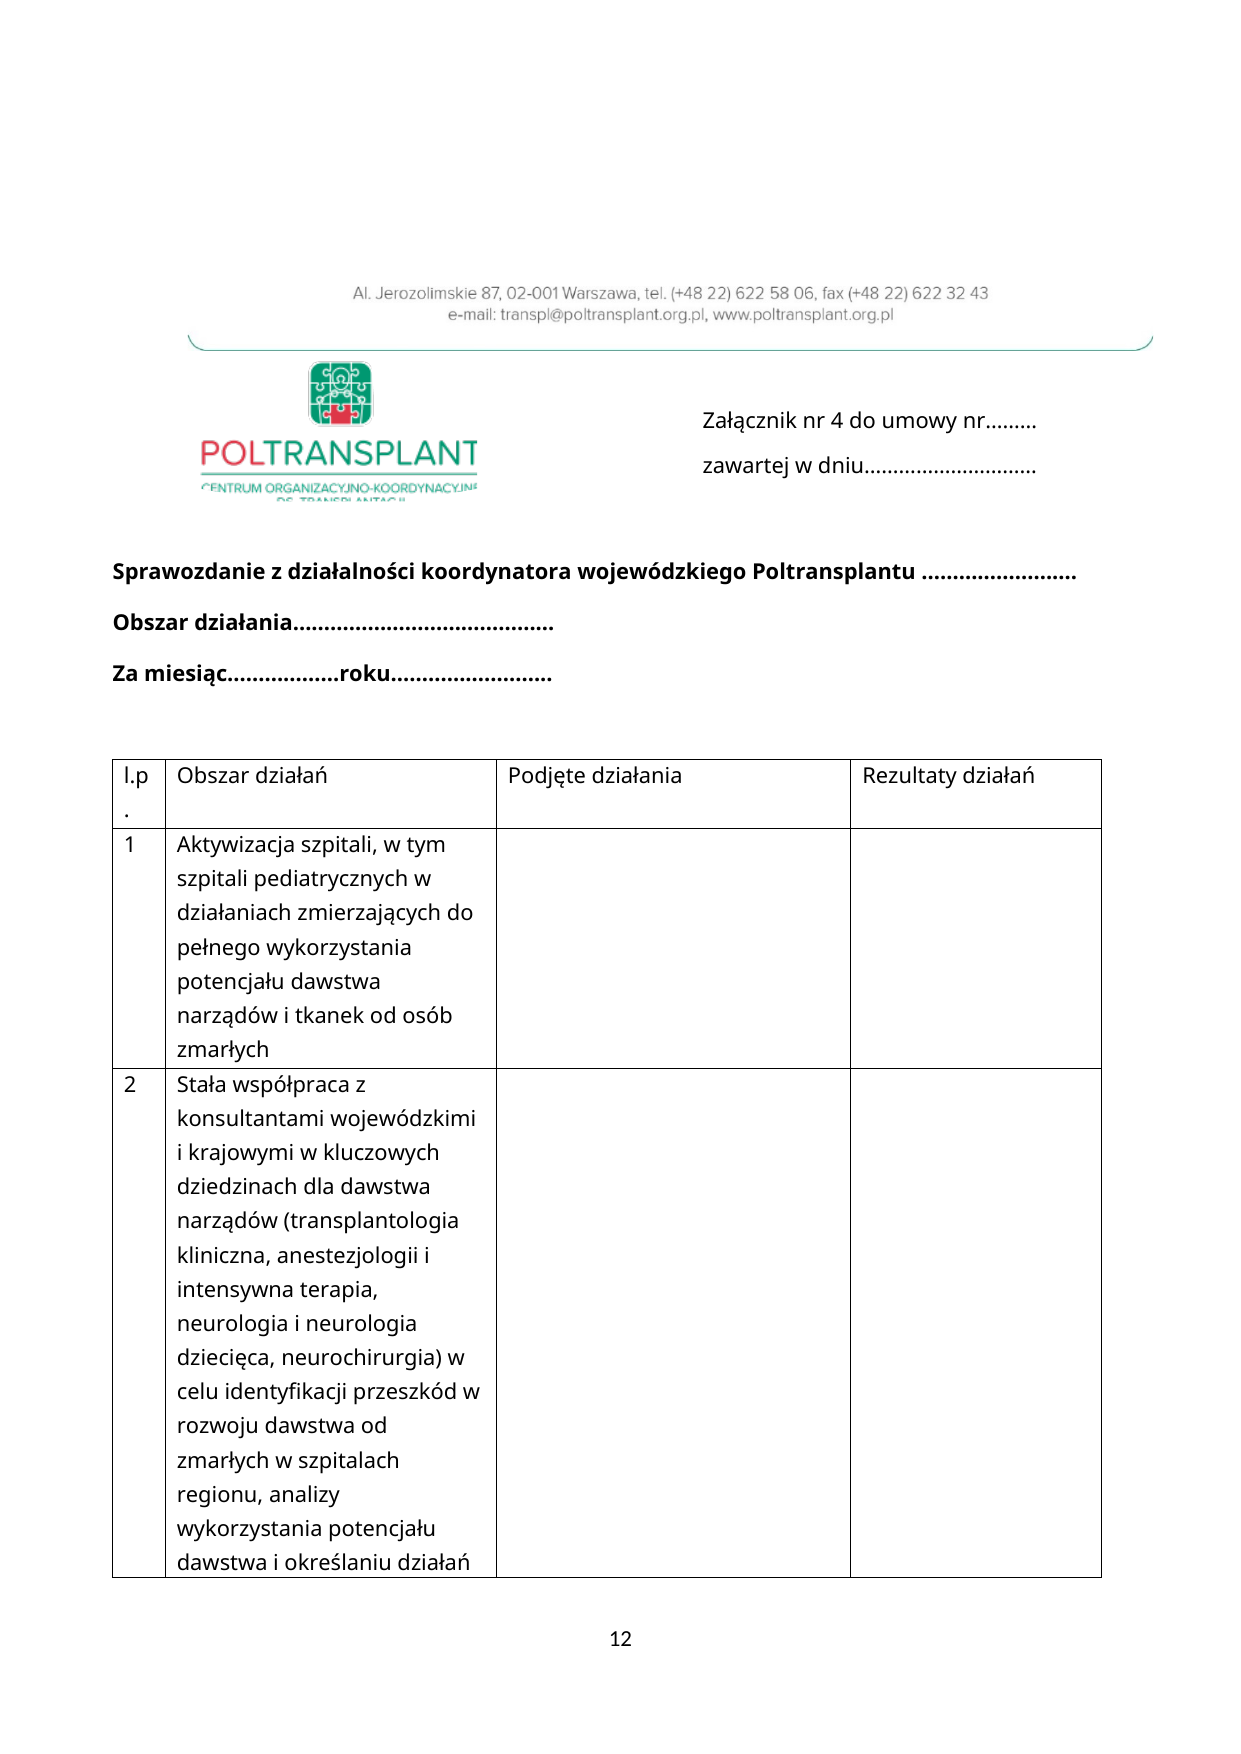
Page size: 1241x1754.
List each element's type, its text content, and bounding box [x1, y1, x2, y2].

text Obszar działania…………………………………… [112, 607, 1128, 636]
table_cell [166, 1069, 496, 1577]
text Sprawozdanie z działalności koordynatora wojewódzkiego Poltransplantu ……………………. [112, 556, 1128, 586]
text zawartej w dniu………………………… [702, 450, 1128, 479]
table_cell [497, 1069, 850, 1577]
text Za miesiąc………………roku…………………….. [112, 657, 1128, 687]
table_cell [851, 1069, 1101, 1577]
picture [187, 286, 1154, 351]
table_cell [851, 829, 1101, 1068]
table_header l.p. [113, 760, 165, 828]
text Załącznik nr 4 do umowy nr……… [702, 405, 1128, 435]
table_header Obszar działań [166, 760, 496, 828]
table_header Podjęte działania [497, 760, 850, 828]
table_cell 1 [113, 829, 165, 1068]
table_header Rezultaty działań [851, 760, 1101, 828]
table_cell [497, 829, 850, 1068]
table_cell Aktywizacja szpitali, w tym szpitali pediatrycznych w działaniach zmierzających do pełnego wykorzystania potencjału dawstwa narządów i tkanek od osób zmarłych [166, 829, 496, 1068]
table_cell 2 [113, 1069, 165, 1577]
